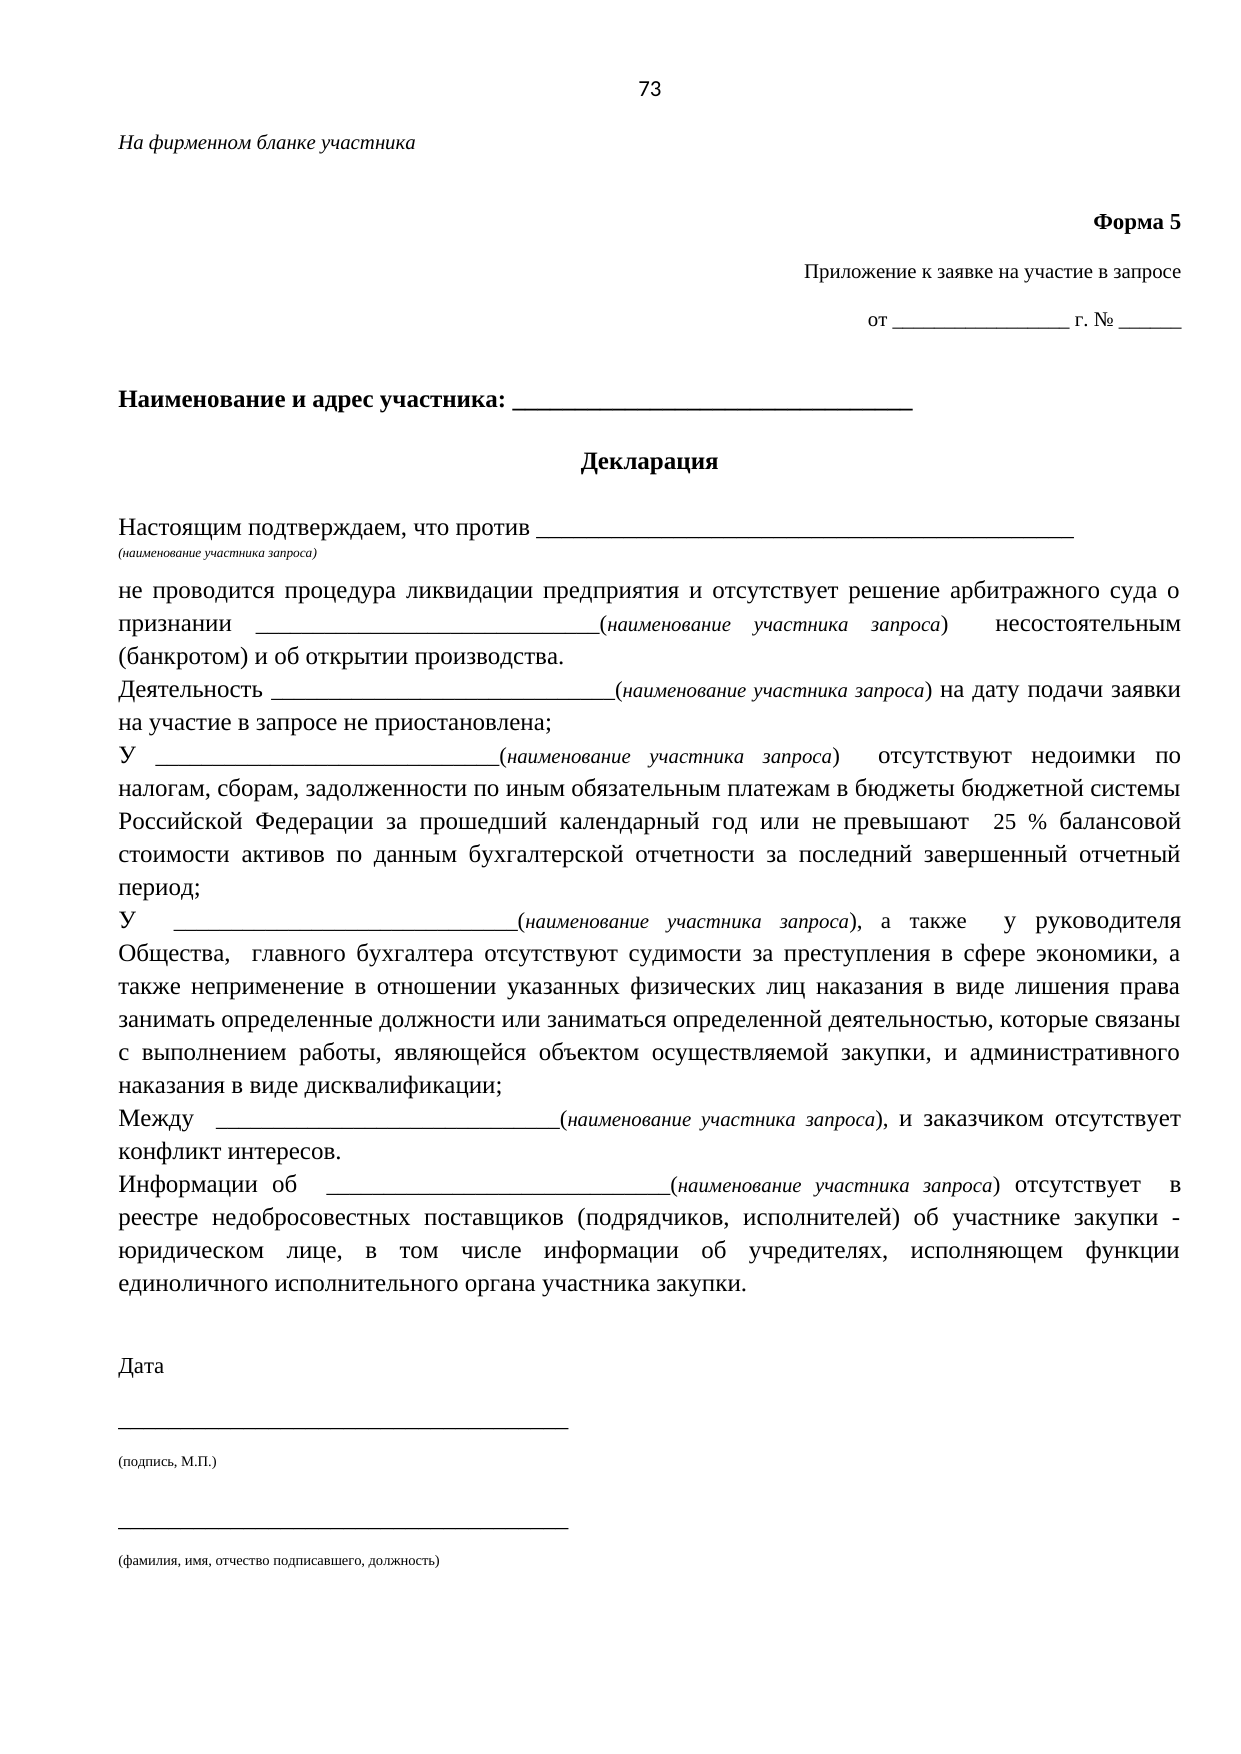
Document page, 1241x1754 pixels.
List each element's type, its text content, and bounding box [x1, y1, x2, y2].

text На фирменном бланке участника [118, 130, 1181, 154]
text Декларация [118, 446, 1181, 475]
text Между ______________________________(наименование участника запроса), и заказчиком отсутствует конфликт интересов. [118, 1103, 1181, 1165]
text Наименование и адрес участника: ________________________________ [118, 384, 1181, 413]
text У ______________________________(наименование участника запроса), а также у руководителя Общества, главного бухгалтера отсутствуют судимости за преступления в сфере экономики, а также неприменение в отношении указанных физических лиц наказания в виде лишения права занимать определенные должности или заниматься определенной деятельностью, которые связаны с выполнением работы, являющейся объектом осуществляемой закупки, и административного наказания в виде дисквалификации; [118, 905, 1181, 1099]
text Дата [118, 1352, 1181, 1379]
text Деятельность ______________________________(наименование участника запроса) на дату подачи заявки на участие в запросе не приостановлена; [118, 674, 1181, 736]
text не проводится процедура ликвидации предприятия и отсутствует решение арбитражного суда о признании ______________________________(наименование участника запроса) несостоятельным (банкротом) и об открытии производства. [118, 575, 1181, 670]
text (фамилия, имя, отчество подписавшего, должность) [118, 1552, 1181, 1581]
text Информации об ______________________________(наименование участника запроса) отсутствует в реестре недобросовестных поставщиков (подрядчиков, исполнителей) об участнике закупки - юридическом лице, в том числе информации об учредителях, исполняющем функции единоличного исполнительного органа участника закупки. [118, 1169, 1181, 1297]
text (подпись, М.П.) [118, 1453, 1181, 1482]
text ____________________________________ [118, 1403, 1181, 1432]
text ____________________________________ [118, 1503, 1181, 1531]
text Форма 5 [118, 208, 1181, 234]
text У ______________________________(наименование участника запроса) отсутствуют недоимки по налогам, сборам, задолженности по иным обязательным платежам в бюджеты бюджетной системы Российской Федерации за прошедший календарный год или не превышают 25 % балансовой стоимости активов по данным бухгалтерской отчетности за последний завершенный отчетный период; [118, 740, 1181, 901]
text Приложение к заявке на участие в запросе [694, 259, 1181, 283]
text от _________________ г. № ______ [768, 307, 1181, 331]
text Настоящим подтверждаем, что против ___________________________________________ (наименование участника запроса) [118, 512, 1181, 571]
